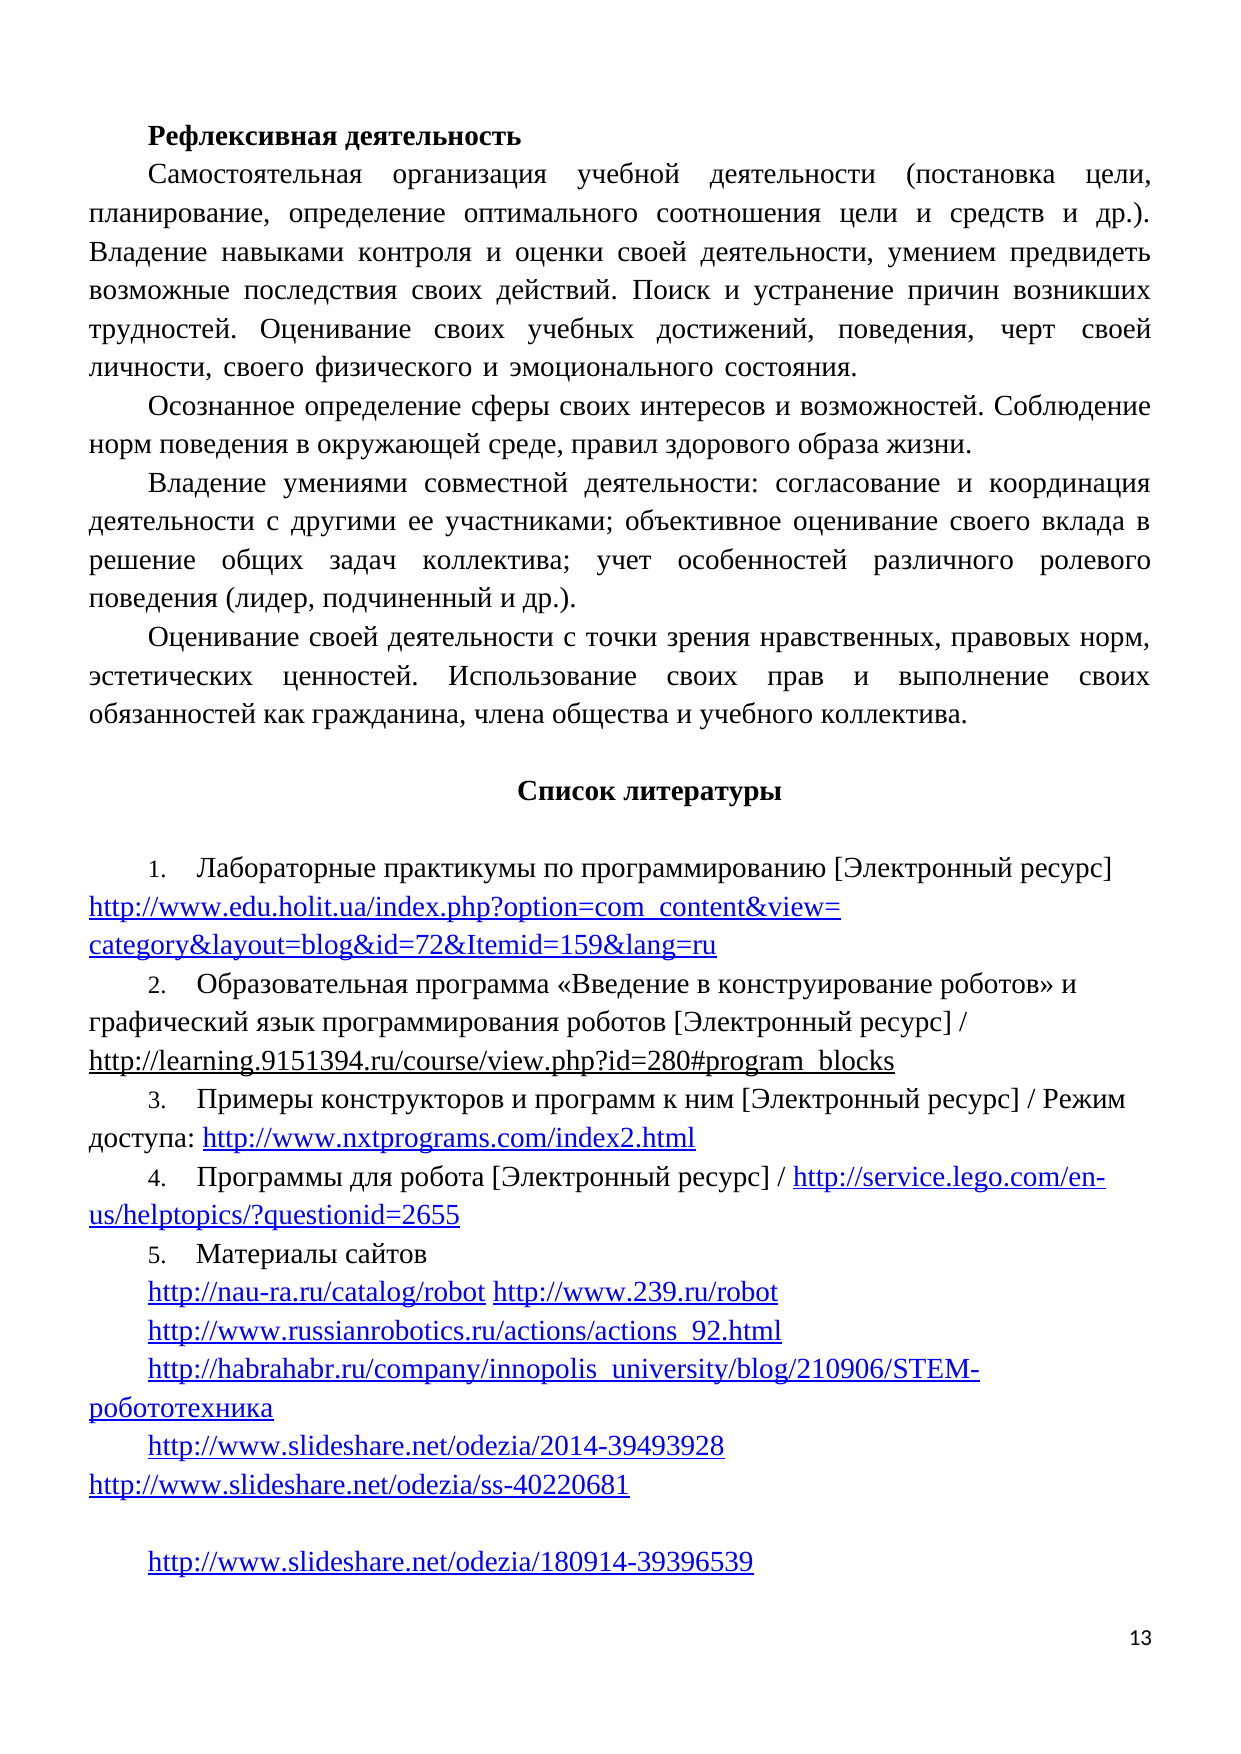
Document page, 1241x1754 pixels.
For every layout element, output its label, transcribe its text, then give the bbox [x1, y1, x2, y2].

text Список литературы [89, 773, 1151, 807]
text http://www.slideshare.net/odezia/2014-39493928 http://www.slideshare.net/odezia/ss-40220681 [89, 1428, 1151, 1501]
text http://habrahabr.ru/company/innopolis_university/blog/210906/STEM-робототехника [89, 1351, 1151, 1423]
list Материалы сайтов [89, 1236, 1151, 1269]
list Образовательная программа «Введение в конструирование роботов» и графический язык программирования роботов [Электронный ресурс] / http://learning.9151394.ru/course/view.php?id=280#program_blocks [89, 966, 1151, 1077]
text Оценивание своей деятельности с точки зрения нравственных, правовых норм, эстетических ценностей. Использование своих прав и выполнение своих обязанностей как гражданина, члена общества и учебного коллектива. [89, 619, 1151, 730]
text http://www.slideshare.net/odezia/180914-39396539 [89, 1544, 1151, 1578]
text http://nau-ra.ru/catalog/robot http://www.239.ru/robot [89, 1274, 1151, 1308]
text Владение умениями совместной деятельности: согласование и координация деятельности с другими ее участниками; объективное оценивание своего вклада в решение общих задач коллектива; учет особенностей различного ролевого поведения (лидер, подчиненный и др.). [89, 465, 1151, 614]
text Осознанное определение сферы своих интересов и возможностей. Соблюдение норм поведения в окружающей среде, правил здорового образа жизни. [89, 388, 1151, 460]
text http://www.russianrobotics.ru/actions/actions_92.html [89, 1313, 1151, 1346]
text Рефлексивная деятельность [89, 118, 1151, 152]
list Лабораторные практикумы по программированию [Электронный ресурс] http://www.edu.holit.ua/index.php?option=com_content&view= category&layout=blog&id=72&Itemid=159&lang=ru [89, 850, 1151, 961]
list Примеры конструкторов и программ к ним [Электронный ресурс] / Режим доступа: http://www.nxtprograms.com/index2.html [89, 1082, 1151, 1154]
text Самостоятельная организация учебной деятельности (постановка цели, планирование, определение оптимального соотношения цели и средств и др.). Владение навыками контроля и оценки своей деятельности, умением предвидеть возможные последствия своих действий. Поиск и устранение причин возникших трудностей. Оценивание своих учебных достижений, поведения, черт своей личности, своего физического и эмоционального состояния. [89, 157, 1151, 383]
list Программы для робота [Электронный ресурс] / http://service.lego.com/en- us/helptopics/?questionid=2655 [89, 1159, 1151, 1231]
